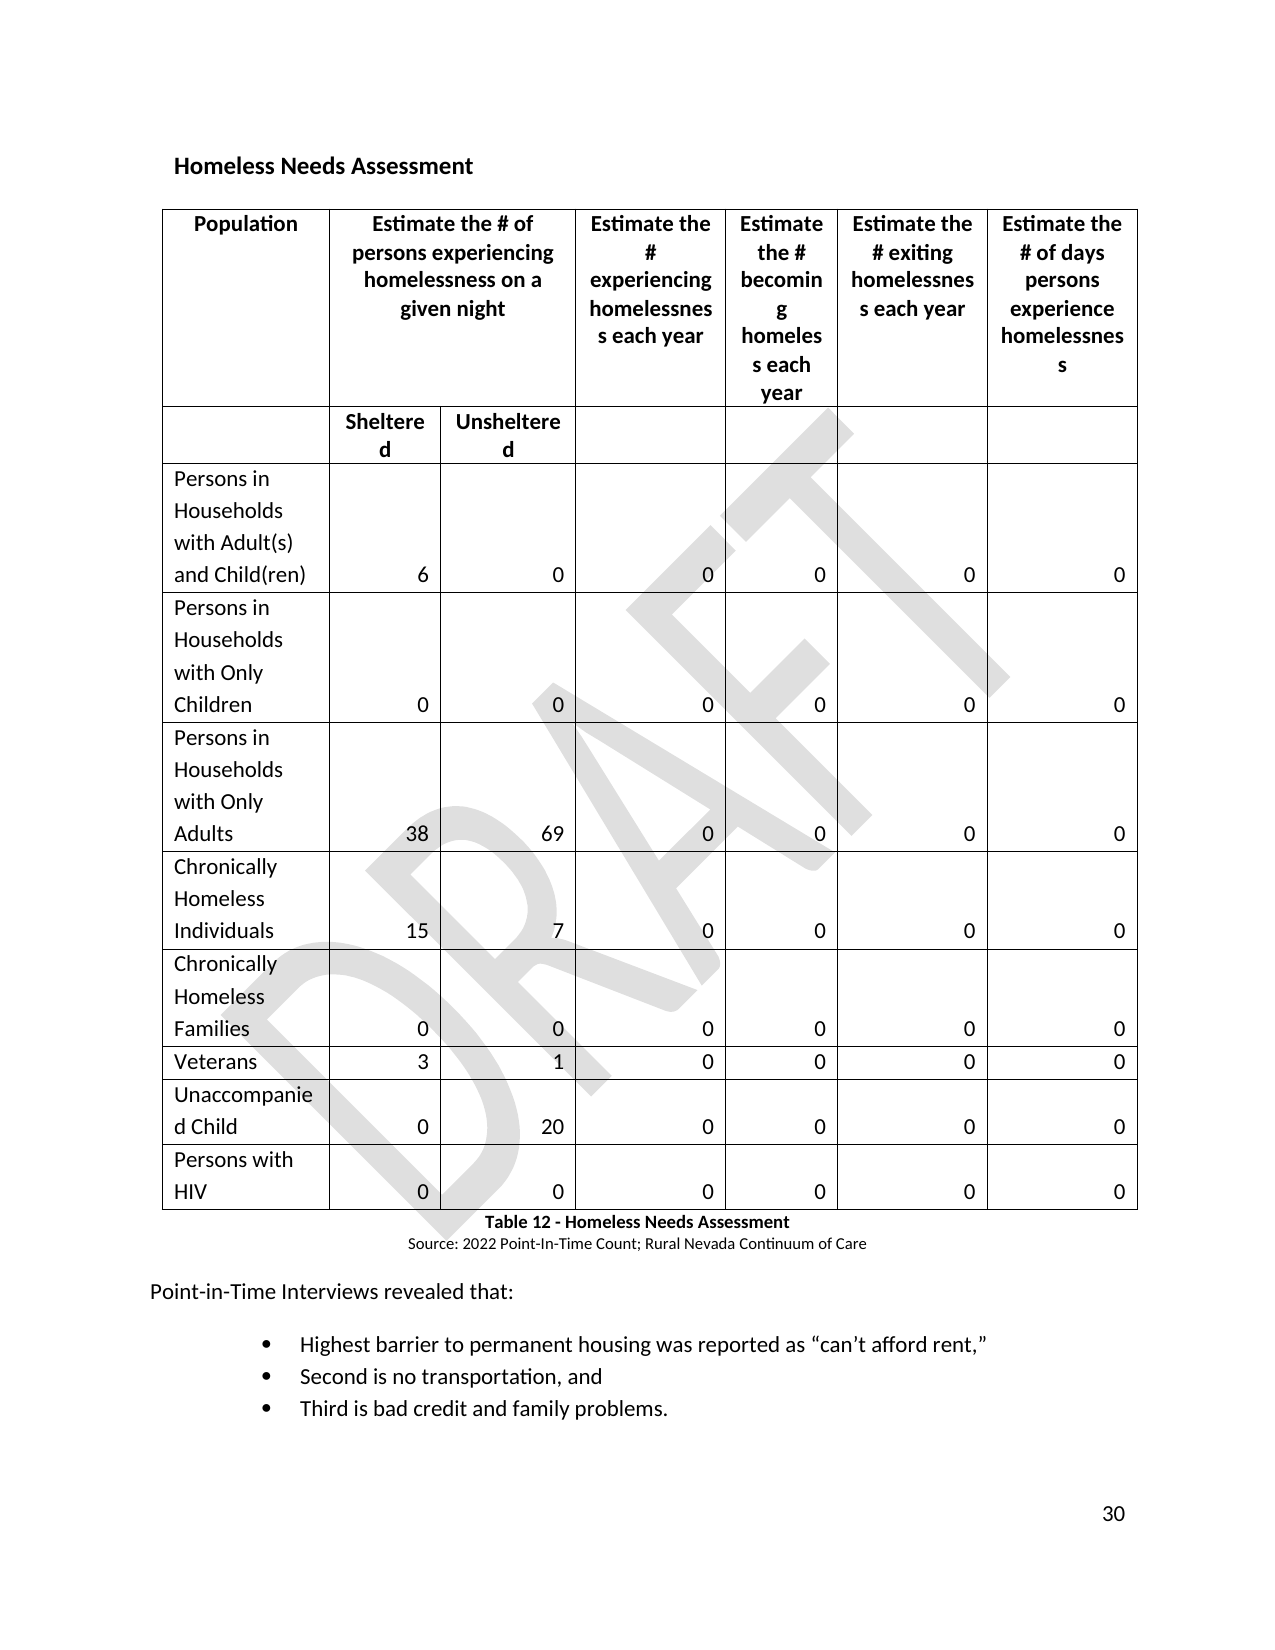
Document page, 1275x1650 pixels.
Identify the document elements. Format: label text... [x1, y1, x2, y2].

table_cell 0 [838, 1145, 987, 1209]
list Second is no transportation, and [262, 1362, 1125, 1390]
table_cell 0 [576, 593, 725, 722]
table_cell [576, 407, 725, 463]
table_cell 7 [441, 852, 575, 948]
table_cell 0 [576, 1047, 725, 1079]
table_cell 1 [441, 1047, 575, 1079]
table_cell 0 [988, 723, 1137, 851]
table_cell 3 [330, 1047, 440, 1079]
table_cell 0 [441, 593, 575, 722]
table_cell 0 [330, 950, 440, 1046]
table_cell Persons with HIV [163, 1145, 329, 1209]
table_cell 69 [441, 723, 575, 851]
table_cell 0 [838, 593, 987, 722]
table_cell [726, 407, 837, 463]
text Table 12 - Homeless Needs Assessment [150, 1210, 1125, 1233]
table_cell 15 [330, 852, 440, 948]
table_cell Estimate the # exiting homelessness each year [838, 210, 987, 406]
table_cell 0 [988, 950, 1137, 1046]
table_cell Population [163, 210, 329, 406]
table_header Homeless Needs Assessment [162, 150, 1137, 208]
table_cell 0 [726, 1080, 837, 1144]
table_cell 0 [838, 1047, 987, 1079]
table_cell 0 [726, 1047, 837, 1079]
table_cell 6 [330, 464, 440, 592]
table_cell [838, 407, 987, 463]
table_cell 0 [576, 950, 725, 1046]
table_cell Persons in Households with Only Adults [163, 723, 329, 851]
table_cell 0 [726, 723, 837, 851]
table_cell Sheltered [330, 407, 440, 463]
table_cell Chronically Homeless Individuals [163, 852, 329, 948]
table_cell Estimate the # of persons experiencing homelessness on a given night [330, 210, 575, 406]
table_cell 0 [726, 852, 837, 948]
table_cell Chronically Homeless Families [163, 950, 329, 1046]
table_cell 20 [441, 1080, 575, 1144]
table_cell 0 [576, 1080, 725, 1144]
table_cell 0 [988, 1047, 1137, 1079]
table_cell Unsheltered [441, 407, 575, 463]
table_cell 0 [838, 1080, 987, 1144]
table_cell 0 [838, 950, 987, 1046]
table_cell 0 [330, 1080, 440, 1144]
text Source: 2022 Point-In-Time Count; Rural Nevada Continuum of Care [150, 1233, 1125, 1253]
table_cell 0 [988, 464, 1137, 592]
table_cell 0 [576, 852, 725, 948]
table_cell 0 [988, 1080, 1137, 1144]
list Third is bad credit and family problems. [262, 1394, 1125, 1422]
table_cell 0 [330, 593, 440, 722]
table_cell 0 [838, 723, 987, 851]
table_cell [163, 407, 329, 463]
table_cell 0 [576, 464, 725, 592]
table_cell Veterans [163, 1047, 329, 1079]
table_cell 0 [576, 1145, 725, 1209]
table_cell 0 [330, 1145, 440, 1209]
table_cell 0 [726, 1145, 837, 1209]
table_cell 0 [838, 464, 987, 592]
table_cell 0 [988, 1145, 1137, 1209]
table_cell [988, 407, 1137, 463]
table_cell Estimate the # of days persons experience homelessness [988, 210, 1137, 406]
table_cell Persons in Households with Adult(s) and Child(ren) [163, 464, 329, 592]
table_cell 0 [726, 464, 837, 592]
table_cell Estimate the # experiencing homelessness each year [576, 210, 725, 406]
table_cell Unaccompanied Child [163, 1080, 329, 1144]
table_cell Persons in Households with Only Children [163, 593, 329, 722]
text Point-in-Time Interviews revealed that: [150, 1277, 1125, 1305]
table_cell 0 [988, 593, 1137, 722]
table_cell 0 [441, 950, 575, 1046]
table_cell Estimate the # becoming homeless each year [726, 210, 837, 406]
table_cell 0 [726, 593, 837, 722]
table_cell 0 [441, 1145, 575, 1209]
table_cell 38 [330, 723, 440, 851]
table_cell 0 [441, 464, 575, 592]
table_cell 0 [988, 852, 1137, 948]
list Highest barrier to permanent housing was reported as “can’t afford rent,” [262, 1330, 1125, 1358]
table_cell 0 [726, 950, 837, 1046]
table_cell 0 [576, 723, 725, 851]
table_cell 0 [838, 852, 987, 948]
